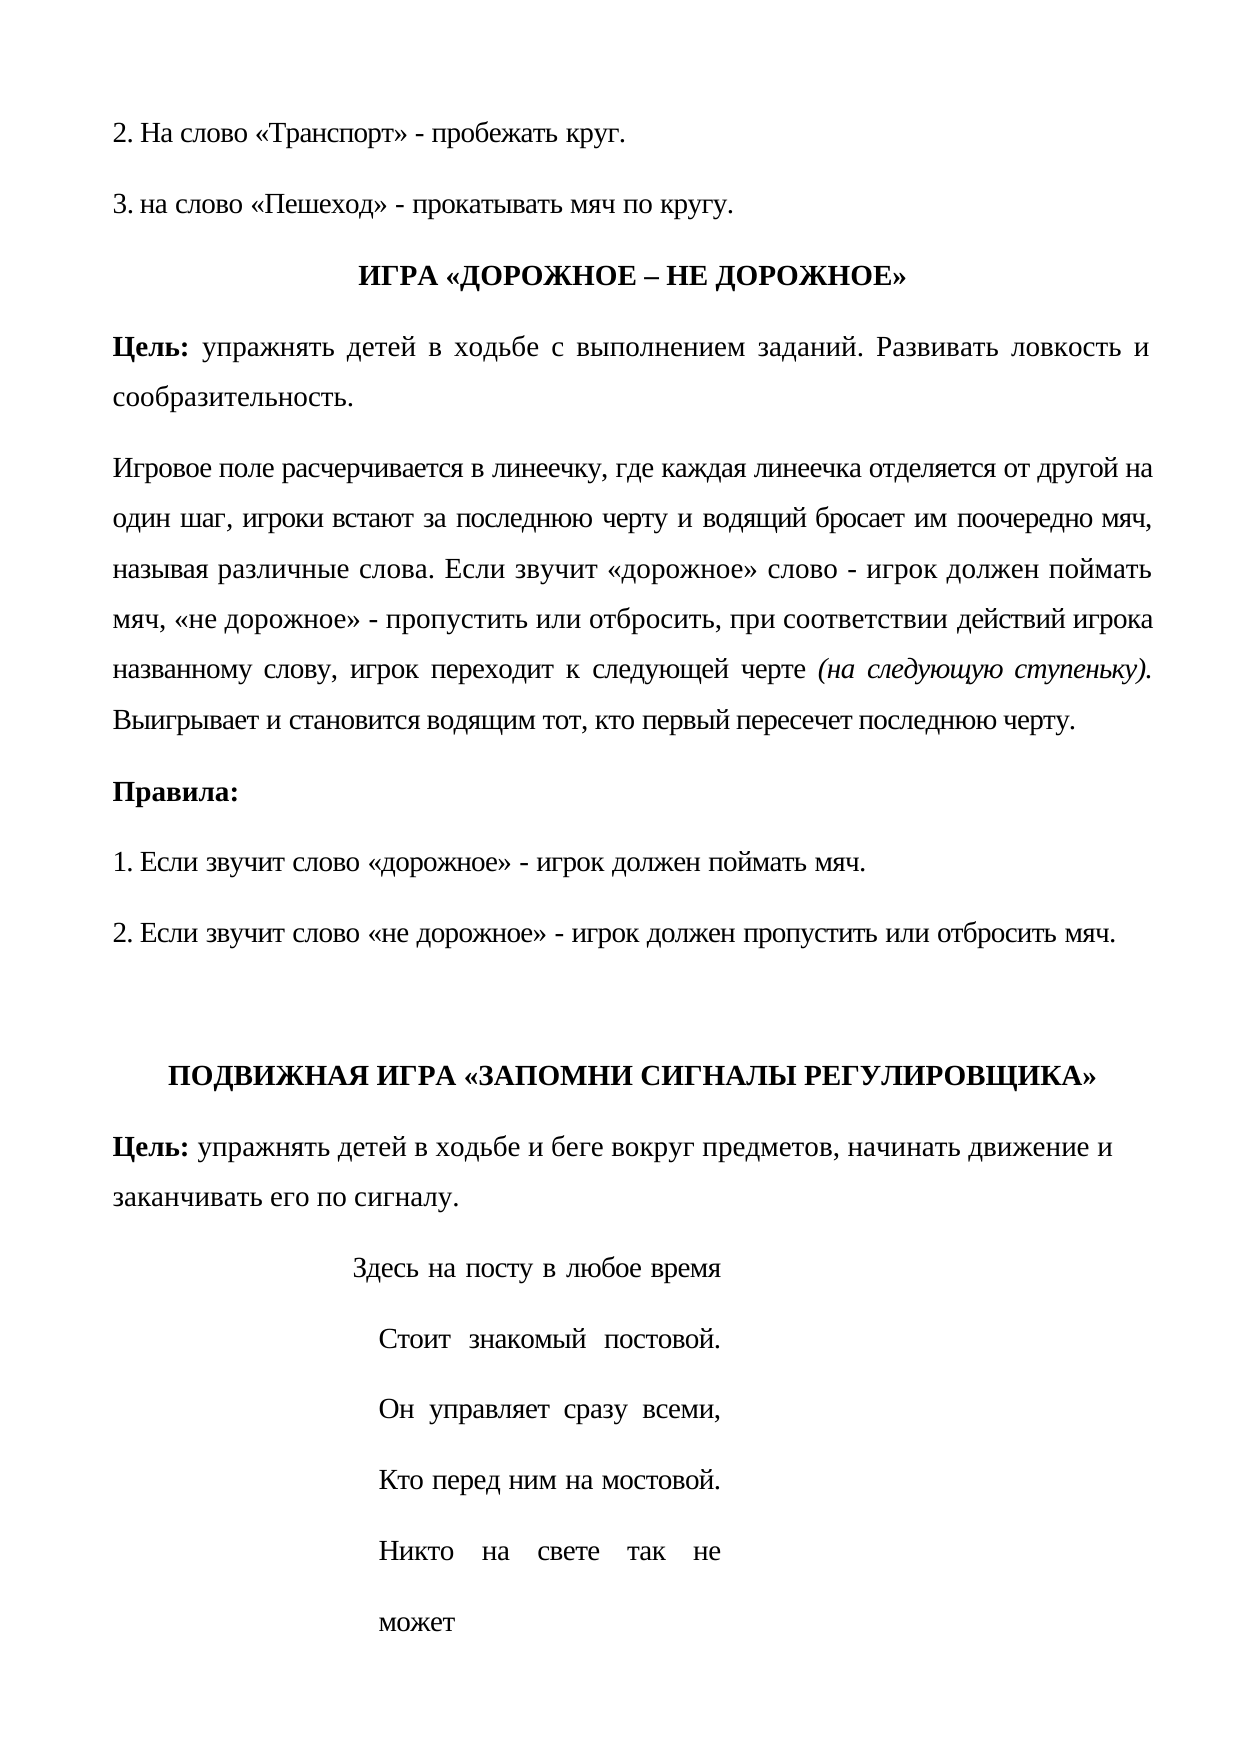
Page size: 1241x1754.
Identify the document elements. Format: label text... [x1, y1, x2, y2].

list Если звучит слово «дорожное» - игрок должен поймать мяч. [112, 844, 1165, 878]
text Здесь на посту в любое время Стоит знакомый постовой. Он управляет сразу всеми, Кто перед ним на мостовой. Никто на свете так не может [352, 1250, 721, 1637]
text ПОДВИЖНАЯ ИГРА «ЗАПОМНИ СИГНАЛЫ РЕГУЛИРОВЩИКА» [116, 1058, 1149, 1092]
text Цель: упражнять детей в ходьбе с выполнением заданий. Развивать ловкость и сообразительность. [112, 329, 1151, 413]
text Правила: [112, 774, 1165, 807]
text Цель: упражнять детей в ходьбе и беге вокруг предметов, начинать движение и заканчивать его по сигналу. [112, 1129, 1114, 1213]
list На слово «Транспорт» - пробежать круг. [112, 115, 1165, 149]
list Если звучит слово «не дорожное» - игрок должен пропустить или отбросить мяч. [112, 915, 1165, 949]
text ИГРА «ДОРОЖНОЕ – НЕ ДОРОЖНОЕ» [213, 258, 1052, 292]
list на слово «Пешеход» - прокатывать мяч по кругу. [112, 187, 1165, 220]
text Игровое поле расчерчивается в линеечку, где каждая линеечка отделяется от другой на один шаг, игроки встают за последнюю черту и водящий бросает им поочередно мяч, называя различные слова. Если звучит «дорожное» слово - игрок должен поймать мяч, «не дорожное» - пропустить или отбросить, при соответствии действий игрока названному слову, игрок переходит к следующей черте (на следующую ступеньку). Выигрывает и становится водящим тот, кто первый пересечет последнюю черту. [112, 450, 1153, 735]
